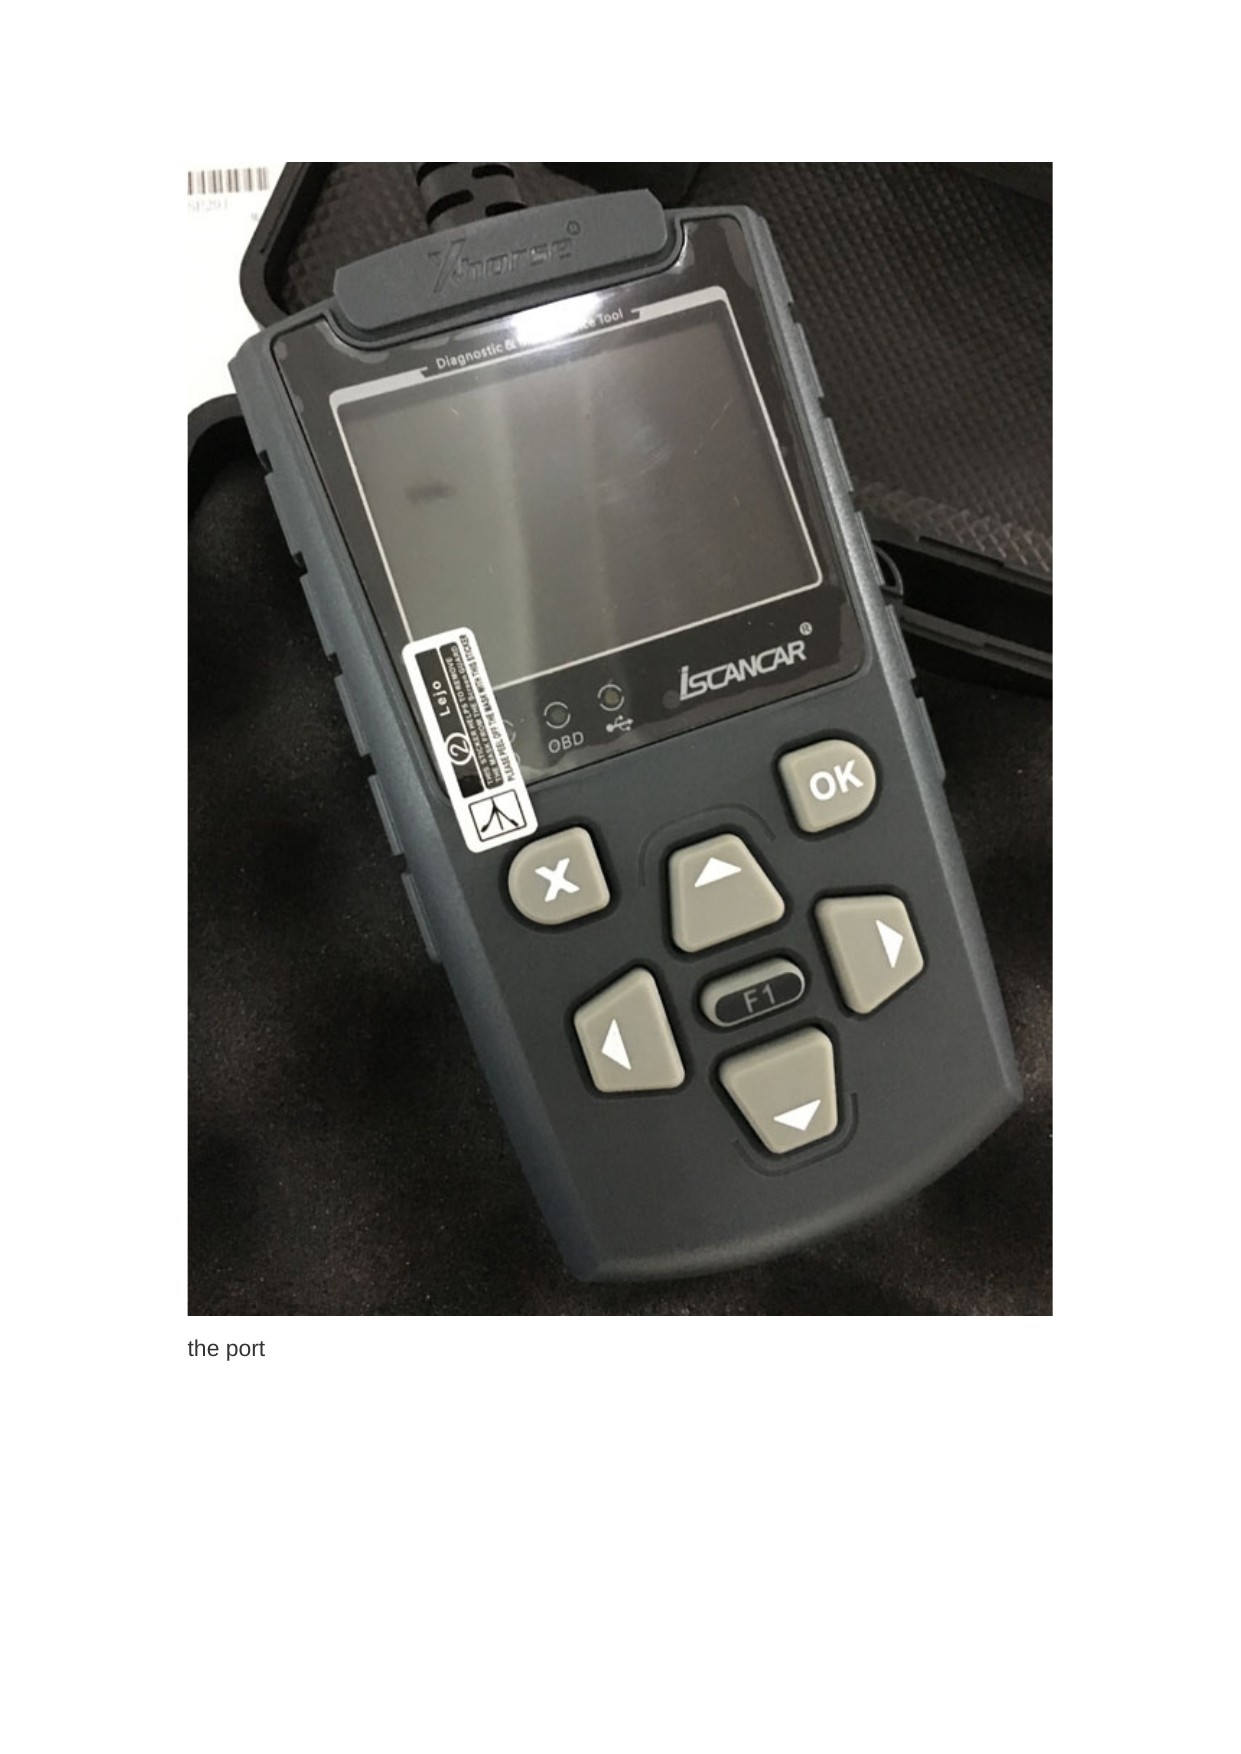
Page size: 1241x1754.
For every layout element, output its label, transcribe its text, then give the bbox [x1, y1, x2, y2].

picture [187, 162, 1053, 1316]
text the port [187, 1332, 1053, 1364]
